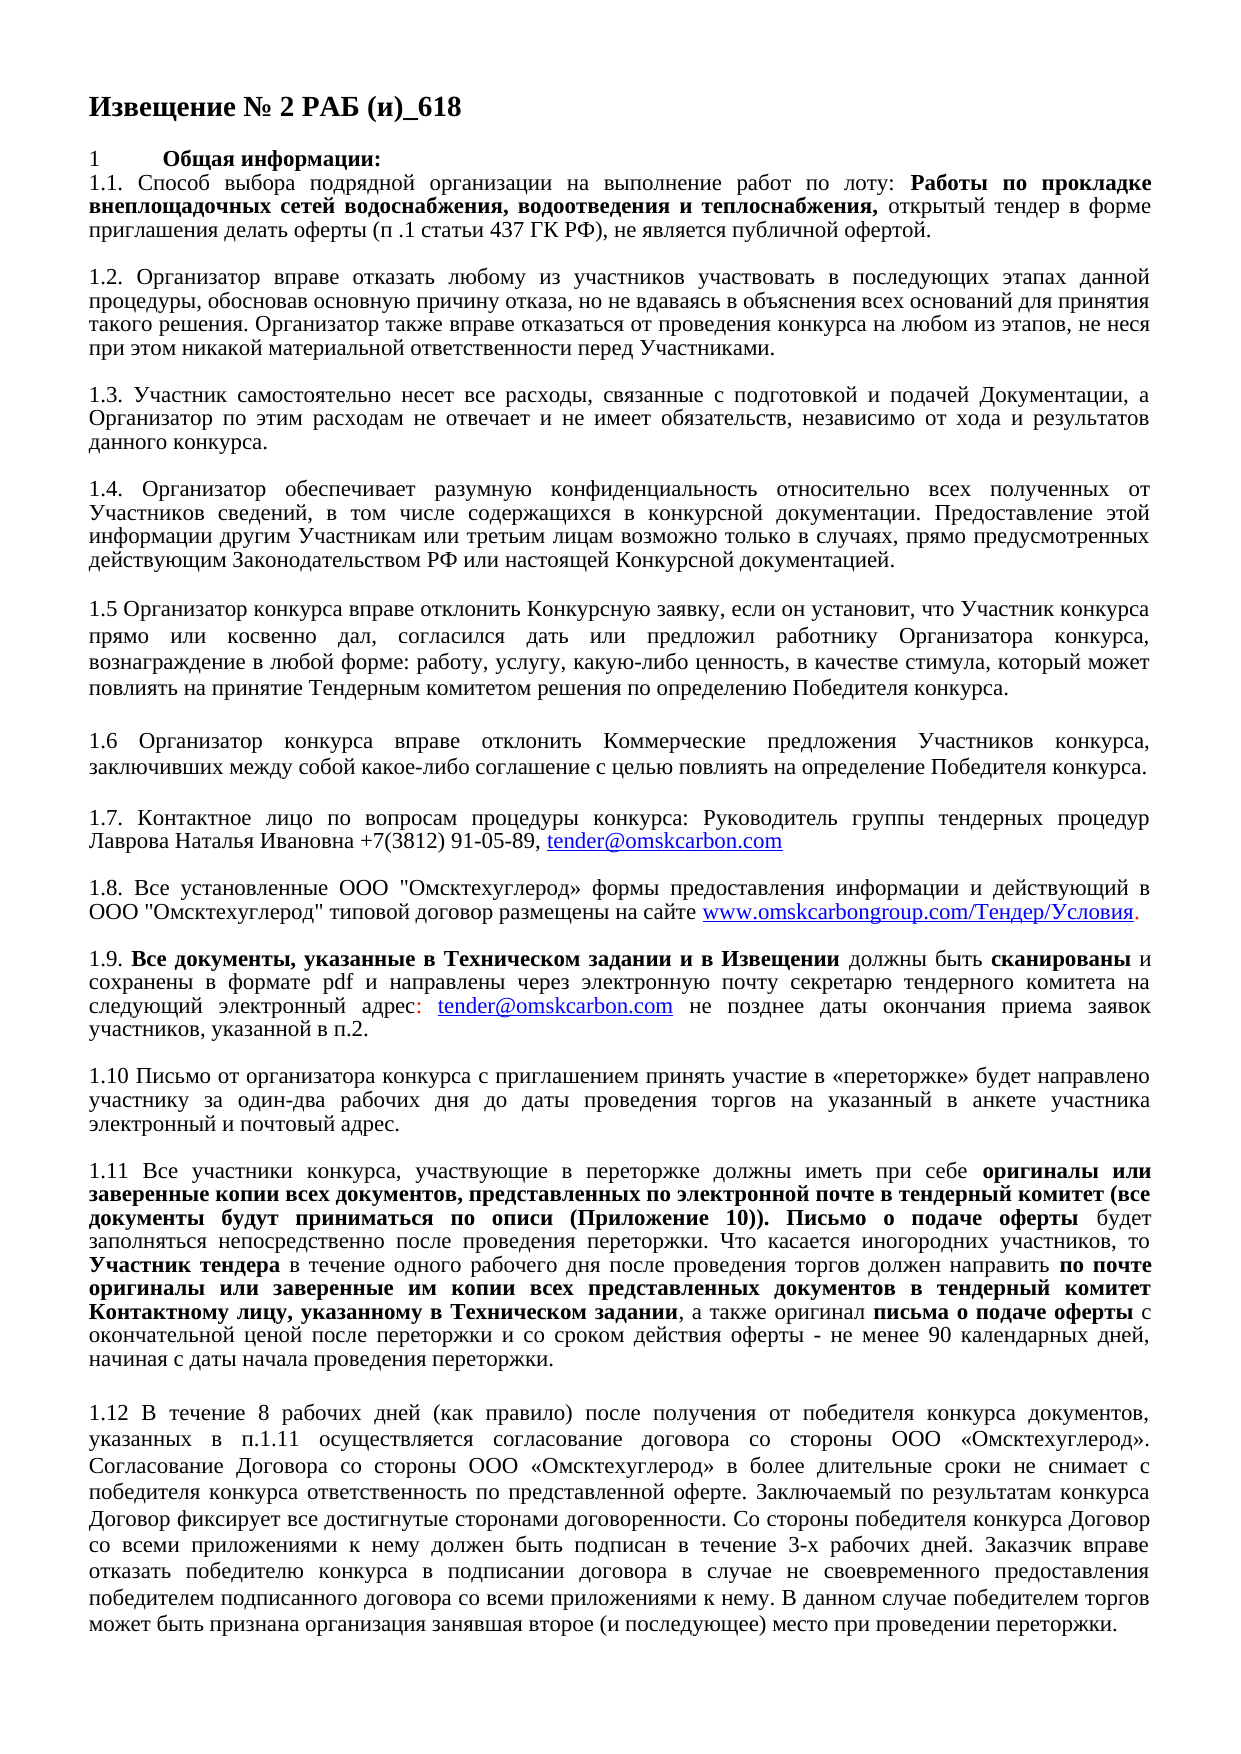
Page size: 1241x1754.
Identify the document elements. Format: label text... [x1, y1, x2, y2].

text 1.3. Участник самостоятельно несет все расходы, связанные с подготовкой и подачей Документации, а Организатор по этим расходам не отвечает и не имеет обязательств, независимо от хода и результатов данного конкурса. [89, 383, 1152, 454]
text 1.6 Организатор конкурса вправе отклонить Коммерческие предложения Участников конкурса, заключивших между собой какое-либо соглашение с целью повлиять на определение Победителя конкурса. [89, 727, 1152, 780]
text 1.9. Все документы, указанные в Техническом задании и в Извещении должны быть сканированы и сохранены в формате pdf и направлены через электронную почту секретарю тендерного комитета на следующий электронный адрес: tender@omskcarbon.com не позднее даты окончания приема заявок участников, указанной в п.2. [89, 947, 1152, 1042]
text 1.10 Письмо от организатора конкурса с приглашением принять участие в «переторжке» будет направлено участнику за один-два рабочих дня до даты проведения торгов на указанный в анкете участника электронный и почтовый адрес. [89, 1065, 1152, 1136]
text 1.7. Контактное лицо по вопросам процедуры конкурса: Руководитель группы тендерных процедур Лаврова Наталья Ивановна +7(3812) 91-05-89, tender@omskcarbon.com [89, 806, 1152, 853]
list Общая информации: [89, 148, 1152, 172]
text Извещение № 2 РАБ (и)_618 [89, 89, 1152, 122]
text 1.4. Организатор обеспечивает разумную конфиденциальность относительно всех полученных от Участников сведений, в том числе содержащихся в конкурсной документации. Предоставление этой информации другим Участникам или третьим лицам возможно только в случаях, прямо предусмотренных действующим Законодательством РФ или настоящей Конкурсной документацией. [89, 478, 1152, 572]
text 1.12 В течение 8 рабочих дней (как правило) после получения от победителя конкурса документов, указанных в п.1.11 осуществляется согласование договора со стороны ООО «Омсктехуглерод». Согласование Договора со стороны ООО «Омсктехуглерод» в более длительные сроки не снимает с победителя конкурса ответственность по представленной оферте. Заключаемый по результатам конкурса Договор фиксирует все достигнутые сторонами договоренности. Со стороны победителя конкурса Договор со всеми приложениями к нему должен быть подписан в течение 3-х рабочих дней. Заказчик вправе отказать победителю конкурса в подписании договора в случае не своевременного предоставления победителем подписанного договора со всеми приложениями к нему. В данном случае победителем торгов может быть признана организация занявшая второе (и последующее) место при проведении переторжки. [89, 1399, 1152, 1636]
text 1.11 Все участники конкурса, участвующие в переторжке должны иметь при себе оригиналы или заверенные копии всех документов, представленных по электронной почте в тендерный комитет (все документы будут приниматься по описи (Приложение 10)). Письмо о подаче оферты будет заполняться непосредственно после проведения переторжки. Что касается иногородних участников, то Участник тендера в течение одного рабочего дня после проведения торгов должен направить по почте оригиналы или заверенные им копии всех представленных документов в тендерный комитет Контактному лицу, указанному в Техническом задании, а также оригинал письма о подаче оферты с окончательной ценой после переторжки и со сроком действия оферты - не менее 90 календарных дней, начиная с даты начала проведения переторжки. [89, 1159, 1152, 1371]
text 1.8. Все установленные ООО "Омсктехуглерод» формы предоставления информации и действующий в ООО "Омсктехуглерод" типовой договор размещены на сайте www.omskcarbongroup.com/Тендер/Условия. [89, 877, 1152, 924]
text 1.5 Организатор конкурса вправе отклонить Конкурсную заявку, если он установит, что Участник конкурса прямо или косвенно дал, согласился дать или предложил работнику Организатора конкурса, вознаграждение в любой форме: работу, услугу, какую-либо ценность, в качестве стимула, который может повлиять на принятие Тендерным комитетом решения по определению Победителя конкурса. [89, 595, 1152, 701]
text 1.2. Организатор вправе отказать любому из участников участвовать в последующих этапах данной процедуры, обосновав основную причину отказа, но не вдаваясь в объяснения всех оснований для принятия такого решения. Организатор также вправе отказаться от проведения конкурса на любом из этапов, не неся при этом никакой материальной ответственности перед Участниками. [89, 266, 1152, 360]
text 1.1. Способ выбора подрядной организации на выполнение работ по лоту: Работы по прокладке внеплощадочных сетей водоснабжения, водоотведения и теплоснабжения, открытый тендер в форме приглашения делать оферты (п .1 статьи 437 ГК РФ), не является публичной офертой. [89, 172, 1152, 242]
